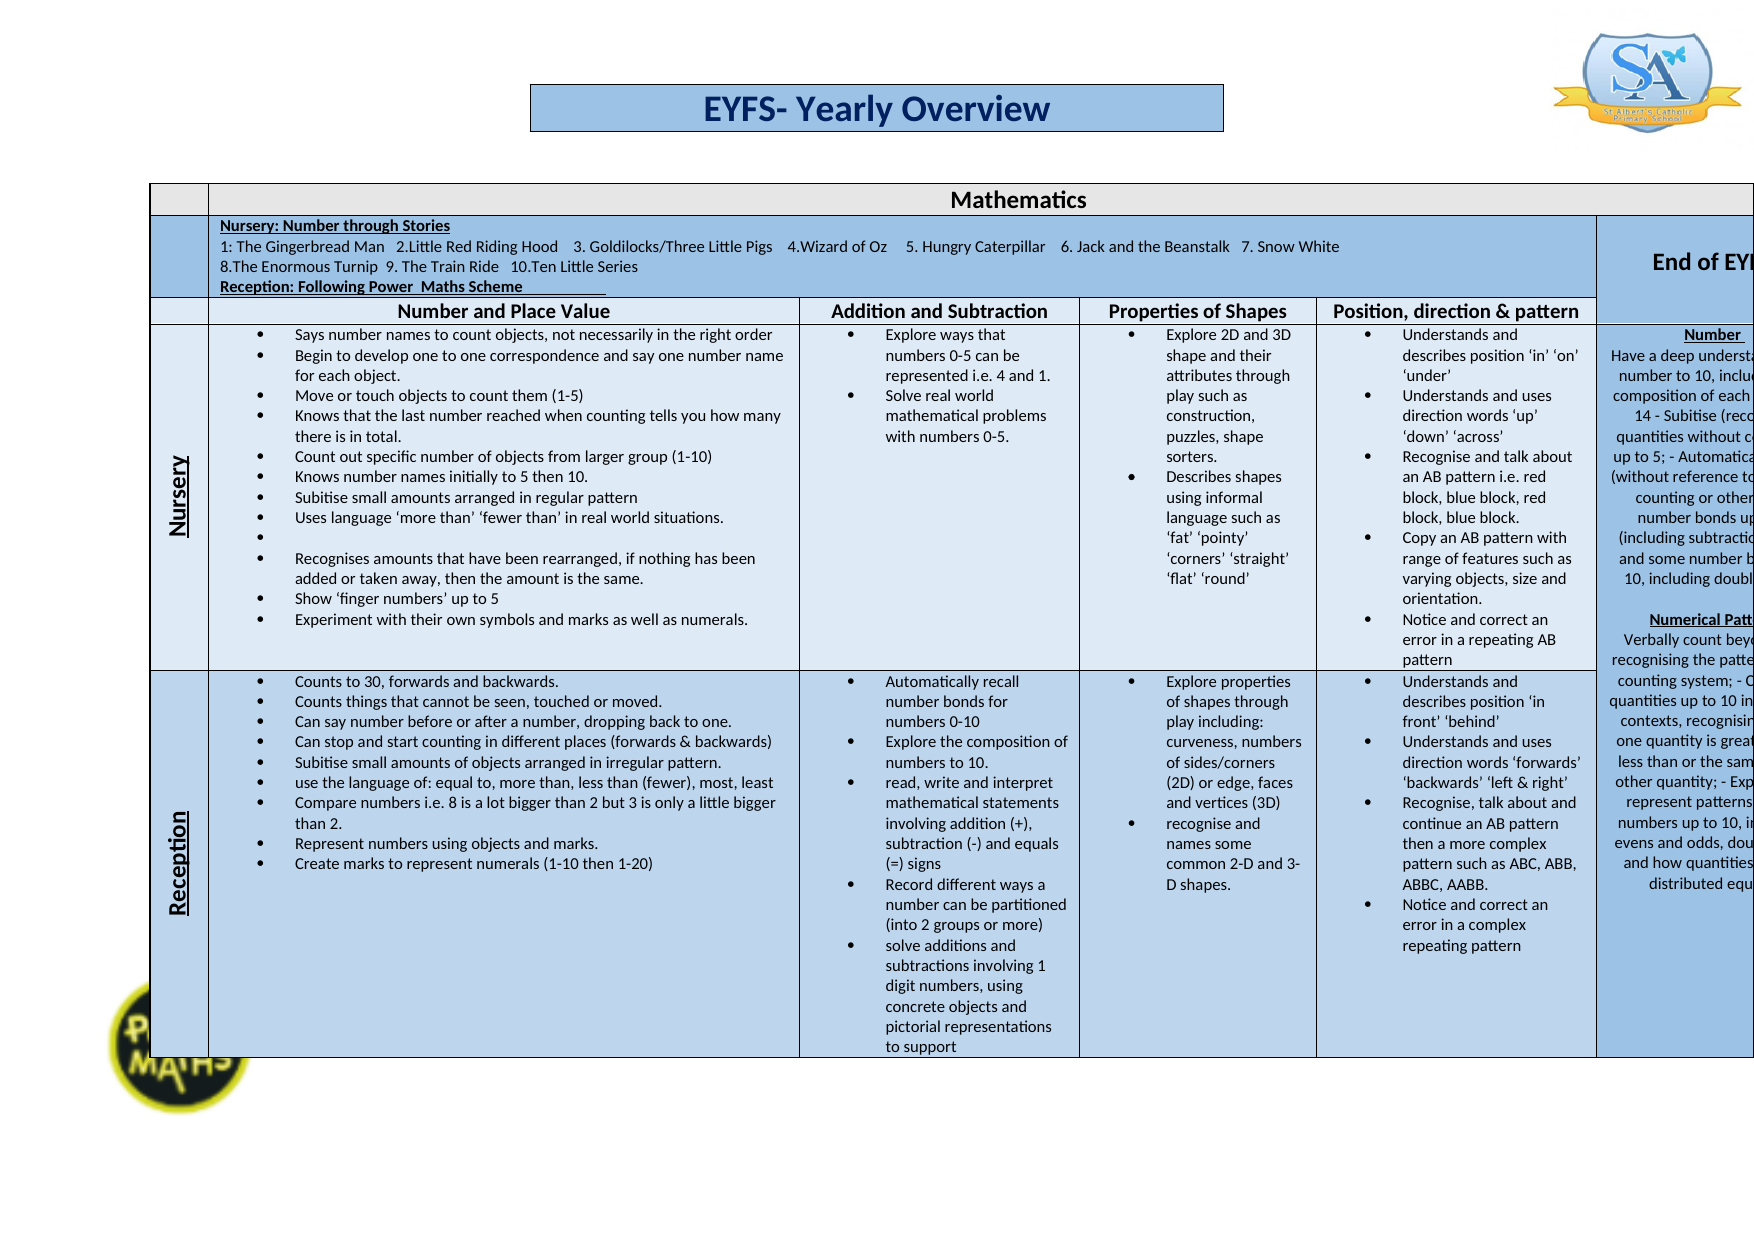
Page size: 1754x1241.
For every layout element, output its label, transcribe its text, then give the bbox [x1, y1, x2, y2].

table_cell Number Have a deep understanding of number to 10, including the composition of each number; 14 - Subitise (recognise quantities without counting) up to 5; - Automatically recall (without reference to rhymes, counting or other aids) number bonds up to 5 (including subtraction facts) and some number bonds to 10, including double facts. Numerical Pattern Verbally count beyond 20, recognising the pattern of the counting system; - Compare quantities up to 10 in different contexts, recognising when one quantity is greater than, less than or the same as the other quantity; - Explore and represent patterns within numbers up to 10, including evens and odds, double facts and how quantities can be distributed equally [1597, 325, 1753, 1057]
table_cell Explore 2D and 3D shape and their attributes through play such as construction, puzzles, shape sorters. Describes shapes using informal language such as ‘fat’ ‘pointy’ ‘corners’ ‘straight’ ‘flat’ ‘round’ [1080, 325, 1316, 670]
table_cell Counts to 30, forwards and backwards. Counts things that cannot be seen, touched or moved. Can say number before or after a number, dropping back to one. Can stop and start counting in different places (forwards & backwards) Subitise small amounts of objects arranged in irregular pattern. use the language of: equal to, more than, less than (fewer), most, least Compare numbers i.e. 8 is a lot bigger than 2 but 3 is only a little bigger than 2. Represent numbers using objects and marks. Create marks to represent numerals (1-10 then 1-20) [209, 671, 799, 1057]
picture [1547, 8, 1754, 150]
table_header [151, 184, 208, 215]
table_header Mathematics [209, 184, 1753, 215]
table_cell Position, direction & pattern [1317, 298, 1596, 323]
table_cell End of EYFS [1597, 216, 1753, 323]
table_cell Nursery: Number through Stories 1: The Gingerbread Man 2.Little Red Riding Hood 3. Goldilocks/Three Little Pigs 4.Wizard of Oz 5. Hungry Caterpillar 6. Jack and the Beanstalk 7. Snow White 8.The Enormous Turnip 9. The Train Ride 10.Ten Little Series Reception: Following Power Maths Scheme [209, 216, 1596, 297]
table_cell Addition and Subtraction [800, 298, 1079, 323]
table_cell [151, 216, 208, 297]
table_cell Understands and describes position ‘in front’ ‘behind’ Understands and uses direction words ‘forwards’ ‘backwards’ ‘left & right’ Recognise, talk about and continue an AB pattern then a more complex pattern such as ABC, ABB, ABBC, AABB. Notice and correct an error in a complex repeating pattern [1317, 671, 1596, 1057]
table_cell Nursery [151, 325, 208, 670]
table_cell Explore properties of shapes through play including: curveness, numbers of sides/corners (2D) or edge, faces and vertices (3D) recognise and names some common 2-D and 3-D shapes. [1080, 671, 1316, 1057]
table_cell Properties of Shapes [1080, 298, 1316, 323]
table_header EYFS- Yearly Overview [531, 85, 1223, 131]
table_cell Reception [151, 671, 208, 1057]
picture [45, 962, 296, 1139]
table_cell Explore ways that numbers 0-5 can be represented i.e. 4 and 1. Solve real world mathematical problems with numbers 0-5. [800, 325, 1079, 670]
table_cell Understands and describes position ‘in’ ‘on’ ‘under’ Understands and uses direction words ‘up’ ‘down’ ‘across’ Recognise and talk about an AB pattern i.e. red block, blue block, red block, blue block. Copy an AB pattern with range of features such as varying objects, size and orientation. Notice and correct an error in a repeating AB pattern [1317, 325, 1596, 670]
table_cell [151, 298, 208, 323]
table_cell Says number names to count objects, not necessarily in the right order Begin to develop one to one correspondence and say one number name for each object. Move or touch objects to count them (1-5) Knows that the last number reached when counting tells you how many there is in total. Count out specific number of objects from larger group (1-10) Knows number names initially to 5 then 10. Subitise small amounts arranged in regular pattern Uses language ‘more than’ ‘fewer than’ in real world situations. Recognises amounts that have been rearranged, if nothing has been added or taken away, then the amount is the same. Show ‘finger numbers’ up to 5 Experiment with their own symbols and marks as well as numerals. [209, 325, 799, 670]
table_cell Number and Place Value [209, 298, 799, 323]
table_cell Automatically recall number bonds for numbers 0-10 Explore the composition of numbers to 10. read, write and interpret mathematical statements involving addition (+), subtraction (-) and equals (=) signs Record different ways a number can be partitioned (into 2 groups or more) solve additions and subtractions involving 1 digit numbers, using concrete objects and pictorial representations to support [800, 671, 1079, 1057]
